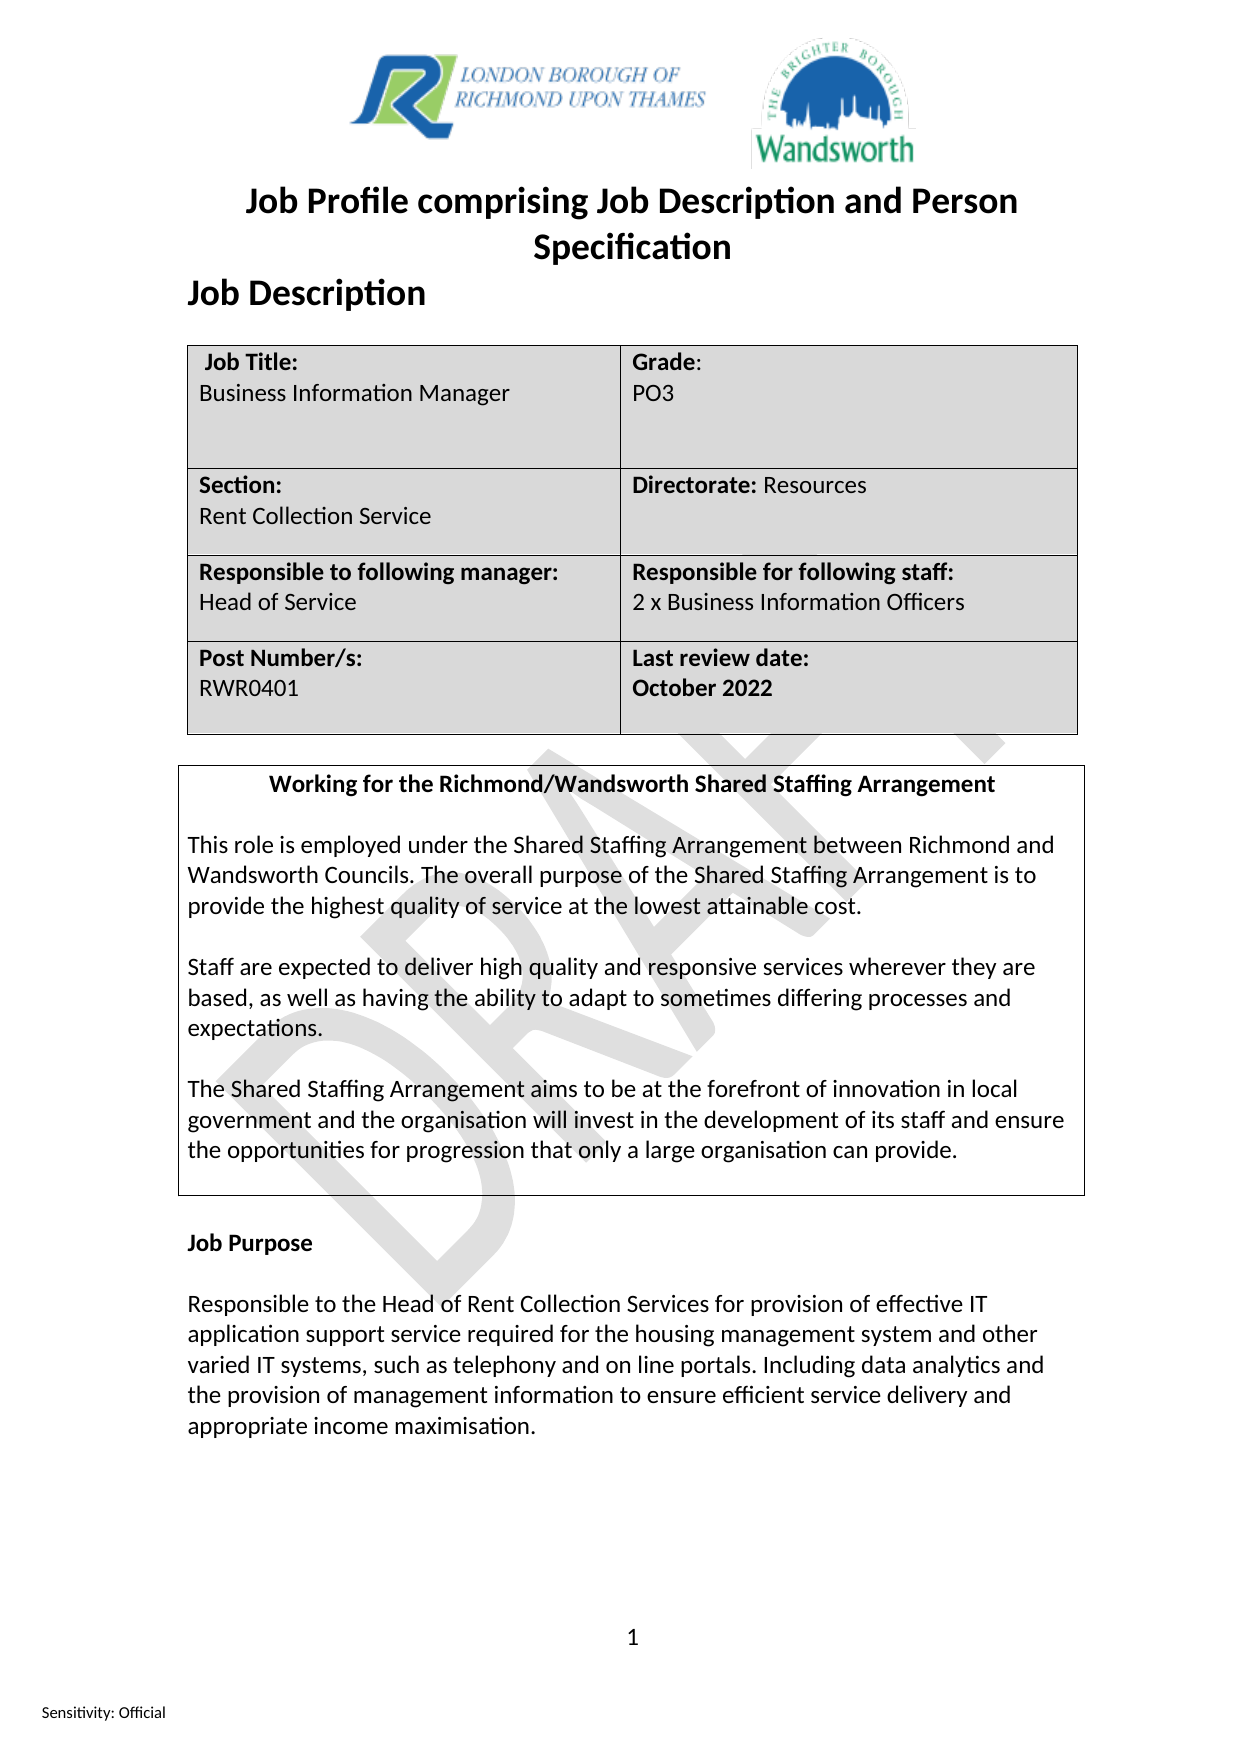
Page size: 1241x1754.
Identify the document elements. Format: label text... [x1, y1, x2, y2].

text Working for the Richmond/Wandsworth Shared Staffing Arrangement [179, 766, 1084, 799]
text Staff are expected to deliver high quality and responsive services wherever they are based, as well as having the ability to adapt to sometimes differing processes and expectations. [187, 951, 1078, 1043]
text Job Profile comprising Job Description and Person Specification [187, 177, 1078, 269]
text The Shared Staffing Arrangement aims to be at the forefront of innovation in local government and the organisation will invest in the development of its staff and ensure the opportunities for progression that only a large organisation can provide. [187, 1073, 1078, 1165]
table_cell Post Number/s: RWR0401 [188, 642, 620, 733]
table_cell Last review date: October 2022 [621, 642, 1077, 733]
table_header Grade: PO3 [621, 346, 1077, 468]
text Job Purpose [187, 1227, 1078, 1257]
table_cell Section: Rent Collection Service [188, 469, 620, 554]
text Responsible to the Head of Rent Collection Services for provision of effective IT application support service required for the housing management system and other varied IT systems, such as telephony and on line portals. Including data analytics and the provision of management information to ensure efficient service delivery and appropriate income maximisation. [187, 1288, 1078, 1441]
table_cell Directorate: Resources [621, 469, 1077, 554]
text Job Description [187, 269, 1078, 315]
table_cell Responsible to following manager: Head of Service [188, 556, 620, 641]
text This role is employed under the Shared Staffing Arrangement between Richmond and Wandsworth Councils. The overall purpose of the Shared Staffing Arrangement is to provide the highest quality of service at the lowest attainable cost. [187, 829, 1078, 921]
table_header Job Title: Business Information Manager [188, 346, 620, 468]
table_cell Responsible for following staff: 2 x Business Information Officers [621, 556, 1077, 641]
